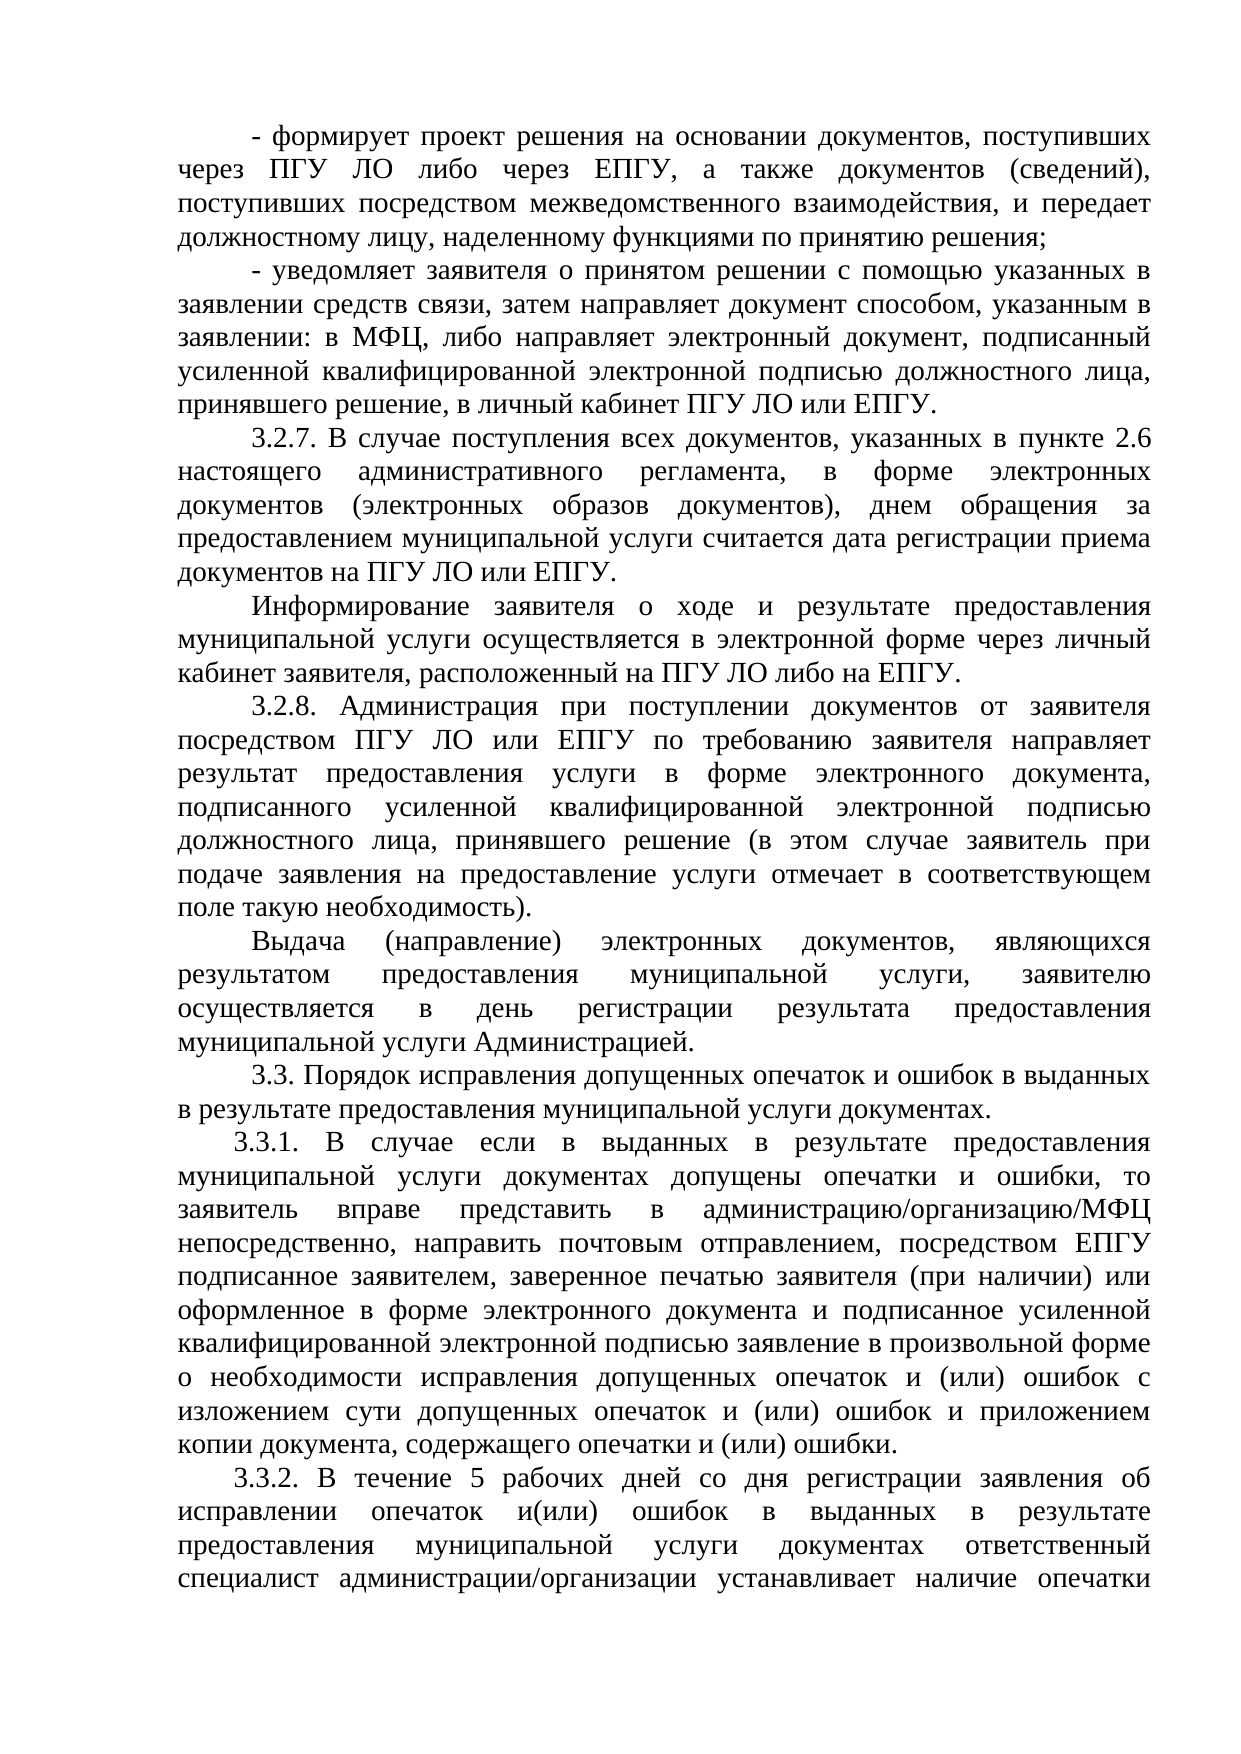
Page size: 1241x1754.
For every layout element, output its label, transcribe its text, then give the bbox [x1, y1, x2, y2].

text Выдача (направление) электронных документов, являющихся результатом предоставления муниципальной услуги, заявителю осуществляется в день регистрации результата предоставления муниципальной услуги Администрацией. [177, 923, 1152, 1057]
text - формирует проект решения на основании документов, поступивших через ПГУ ЛО либо через ЕПГУ, а также документов (сведений), поступивших посредством межведомственного взаимодействия, и передает должностному лицу, наделенному функциями по принятию решения; [177, 118, 1152, 252]
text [177, 1460, 1152, 1594]
text - уведомляет заявителя о принятом решении с помощью указанных в заявлении средств связи, затем направляет документ способом, указанным в заявлении: в МФЦ, либо направляет электронный документ, подписанный усиленной квалифицированной электронной подписью должностного лица, принявшего решение, в личный кабинет ПГУ ЛО или ЕПГУ. [177, 252, 1152, 420]
text 3.3. Порядок исправления допущенных опечаток и ошибок в выданных в результате предоставления муниципальной услуги документах. [177, 1057, 1152, 1124]
text 3.3.1. В случае если в выданных в результате предоставления муниципальной услуги документах допущены опечатки и ошибки, то заявитель вправе представить в администрацию/организацию/МФЦ непосредственно, направить почтовым отправлением, посредством ЕПГУ подписанное заявителем, заверенное печатью заявителя (при наличии) или оформленное в форме электронного документа и подписанное усиленной квалифицированной электронной подписью заявление в произвольной форме о необходимости исправления допущенных опечаток и (или) ошибок с изложением сути допущенных опечаток и (или) ошибок и приложением копии документа, содержащего опечатки и (или) ошибки. [177, 1124, 1152, 1460]
text 3.2.8. Администрация при поступлении документов от заявителя посредством ПГУ ЛО или ЕПГУ по требованию заявителя направляет результат предоставления услуги в форме электронного документа, подписанного усиленной квалифицированной электронной подписью должностного лица, принявшего решение (в этом случае заявитель при подаче заявления на предоставление услуги отмечает в соответствующем поле такую необходимость). [177, 688, 1152, 923]
text Информирование заявителя о ходе и результате предоставления муниципальной услуги осуществляется в электронной форме через личный кабинет заявителя, расположенный на ПГУ ЛО либо на ЕПГУ. [177, 588, 1152, 688]
text 3.2.7. В случае поступления всех документов, указанных в пункте 2.6 настоящего административного регламента, в форме электронных документов (электронных образов документов), днем обращения за предоставлением муниципальной услуги считается дата регистрации приема документов на ПГУ ЛО или ЕПГУ. [177, 420, 1152, 588]
